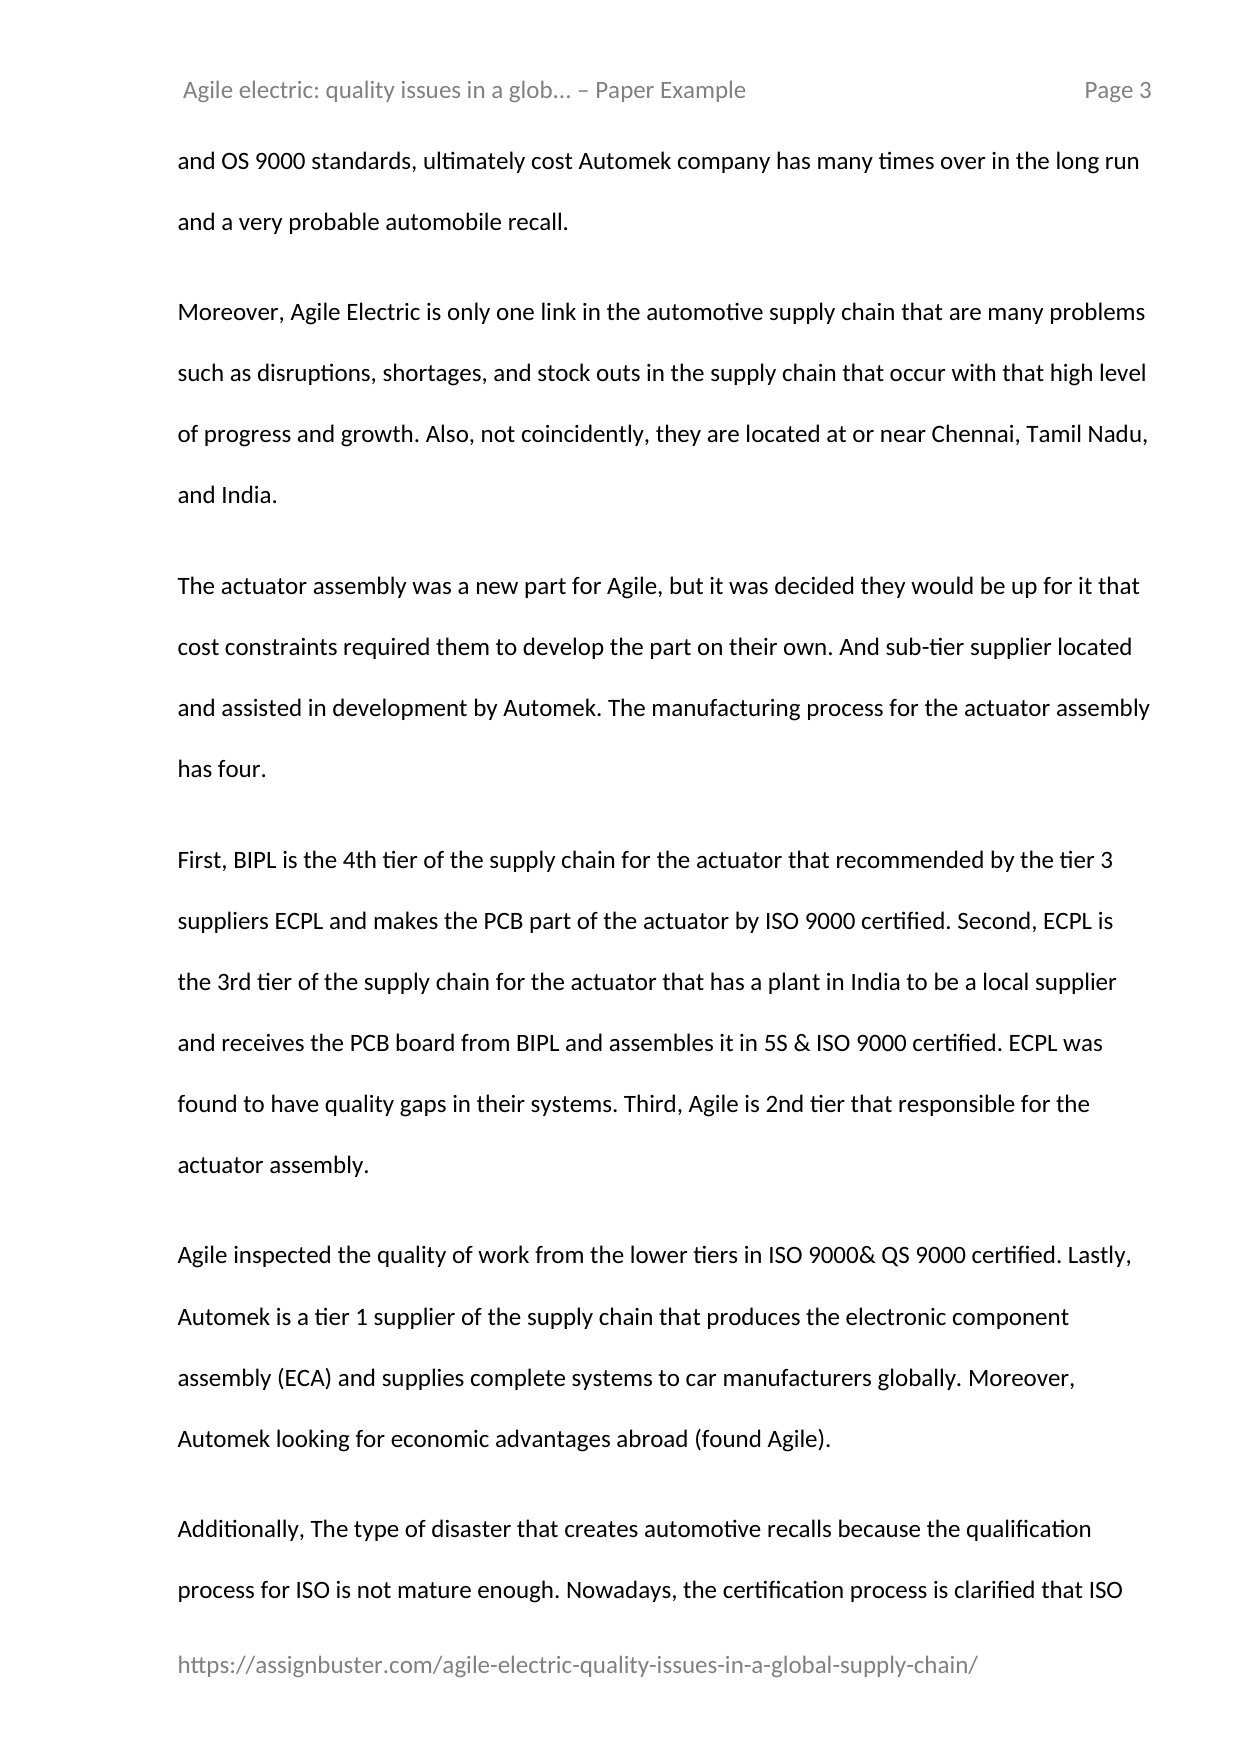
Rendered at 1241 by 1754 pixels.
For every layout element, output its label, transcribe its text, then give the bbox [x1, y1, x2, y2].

text First, BIPL is the 4th tier of the supply chain for the actuator that recommended by the tier 3 suppliers ECPL and makes the PCB part of the actuator by ISO 9000 certified. Second, ECPL is the 3rd tier of the supply chain for the actuator that has a plant in India to be a local supplier and receives the PCB board from BIPL and assembles it in 5S & ISO 9000 certified. ECPL was found to have quality gaps in their systems. Third, Agile is 2nd tier that responsible for the actuator assembly. [177, 844, 1152, 1179]
text Agile inspected the quality of work from the lower tiers in ISO 9000& QS 9000 certified. Lastly, Automek is a tier 1 supplier of the supply chain that produces the electronic component assembly (ECA) and supplies complete systems to car manufacturers globally. Moreover, Automek looking for economic advantages abroad (found Agile). [177, 1239, 1152, 1453]
text The actuator assembly was a new part for Agile, but it was decided they would be up for it that cost constraints required them to develop the part on their own. And sub-tier supplier located and assisted in development by Automek. The manufacturing process for the actuator assembly has four. [177, 570, 1152, 784]
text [177, 145, 1152, 237]
text Moreover, Agile Electric is only one link in the automotive supply chain that are many problems such as disruptions, shortages, and stock outs in the supply chain that occur with that high level of progress and growth. Also, not coincidently, they are located at or near Chennai, Tamil Nadu, and India. [177, 297, 1152, 510]
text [177, 1513, 1152, 1605]
